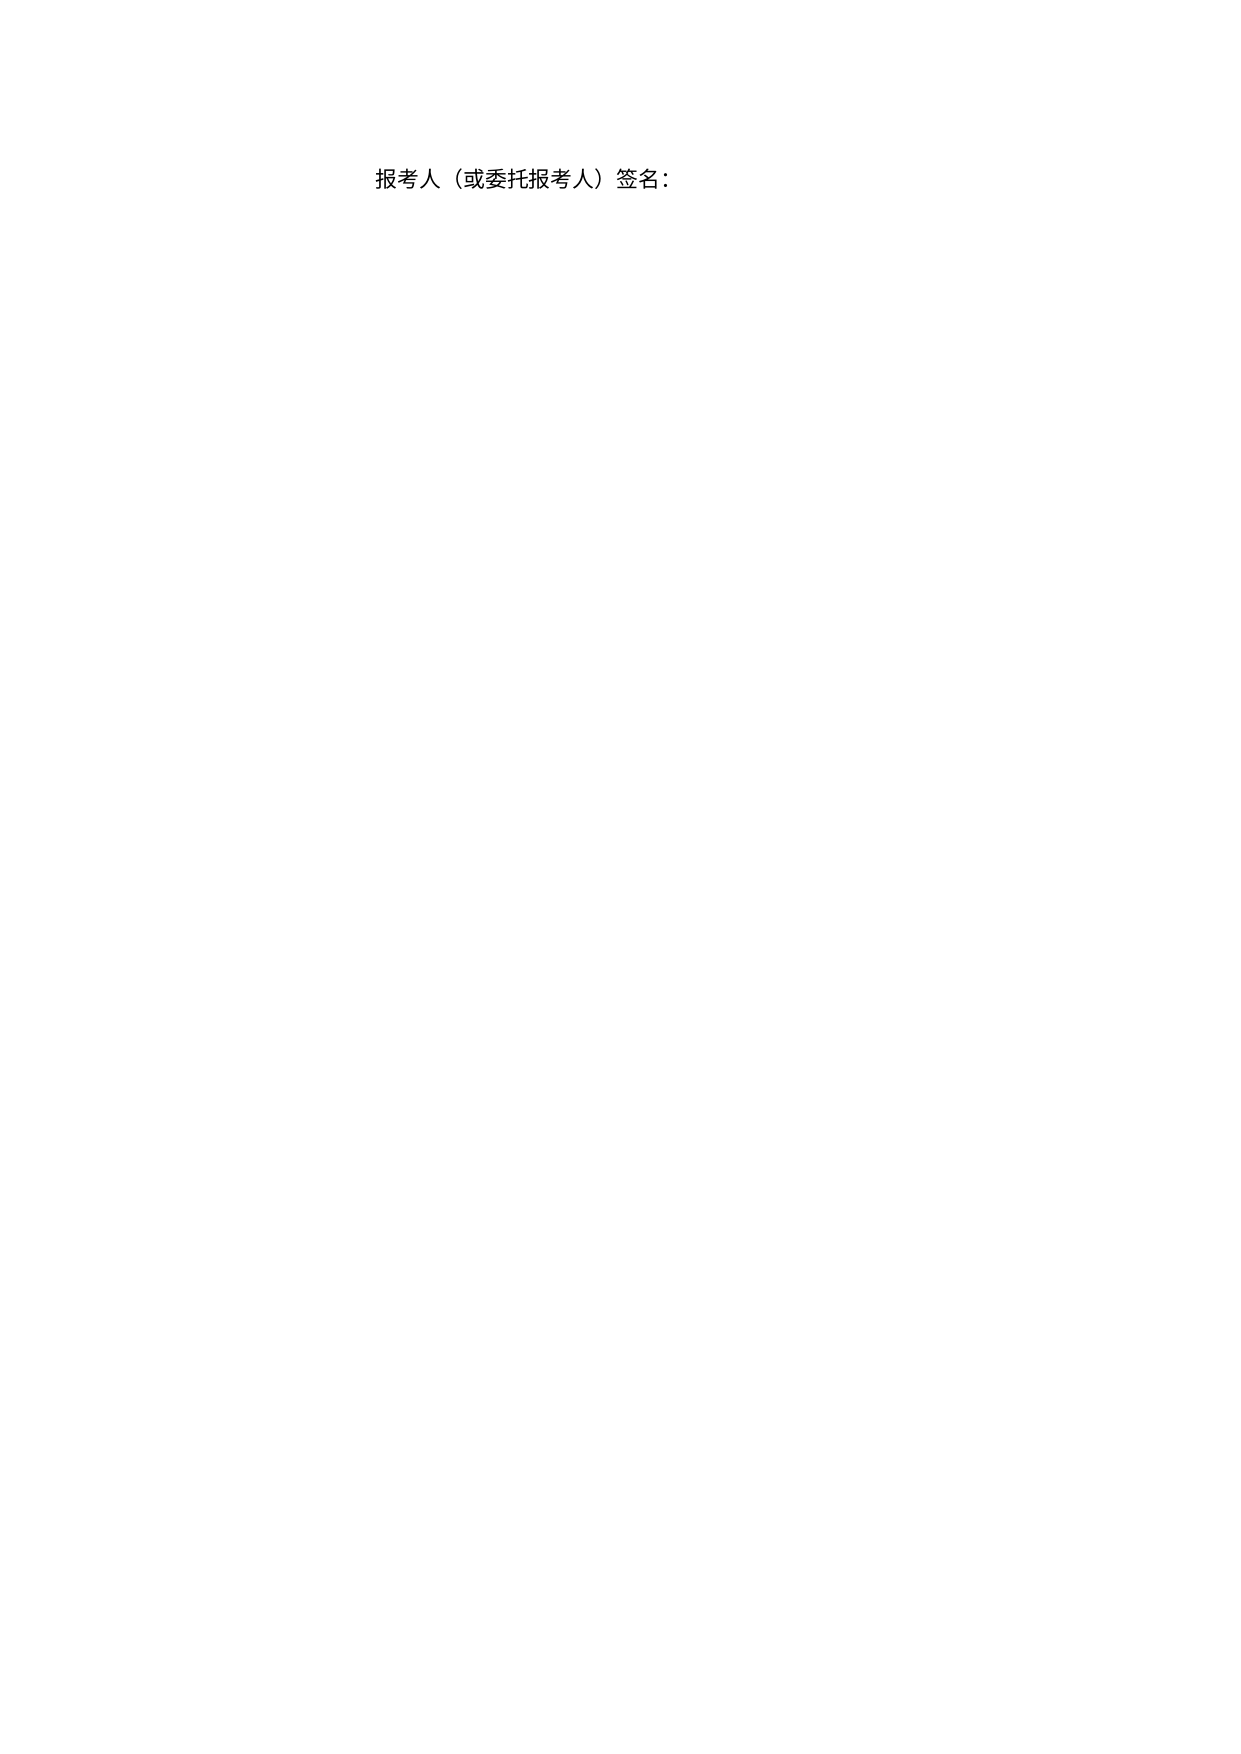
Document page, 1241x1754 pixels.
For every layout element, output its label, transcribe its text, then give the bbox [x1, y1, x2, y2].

text 报考人（或委托报考人）签名： [187, 162, 1053, 194]
